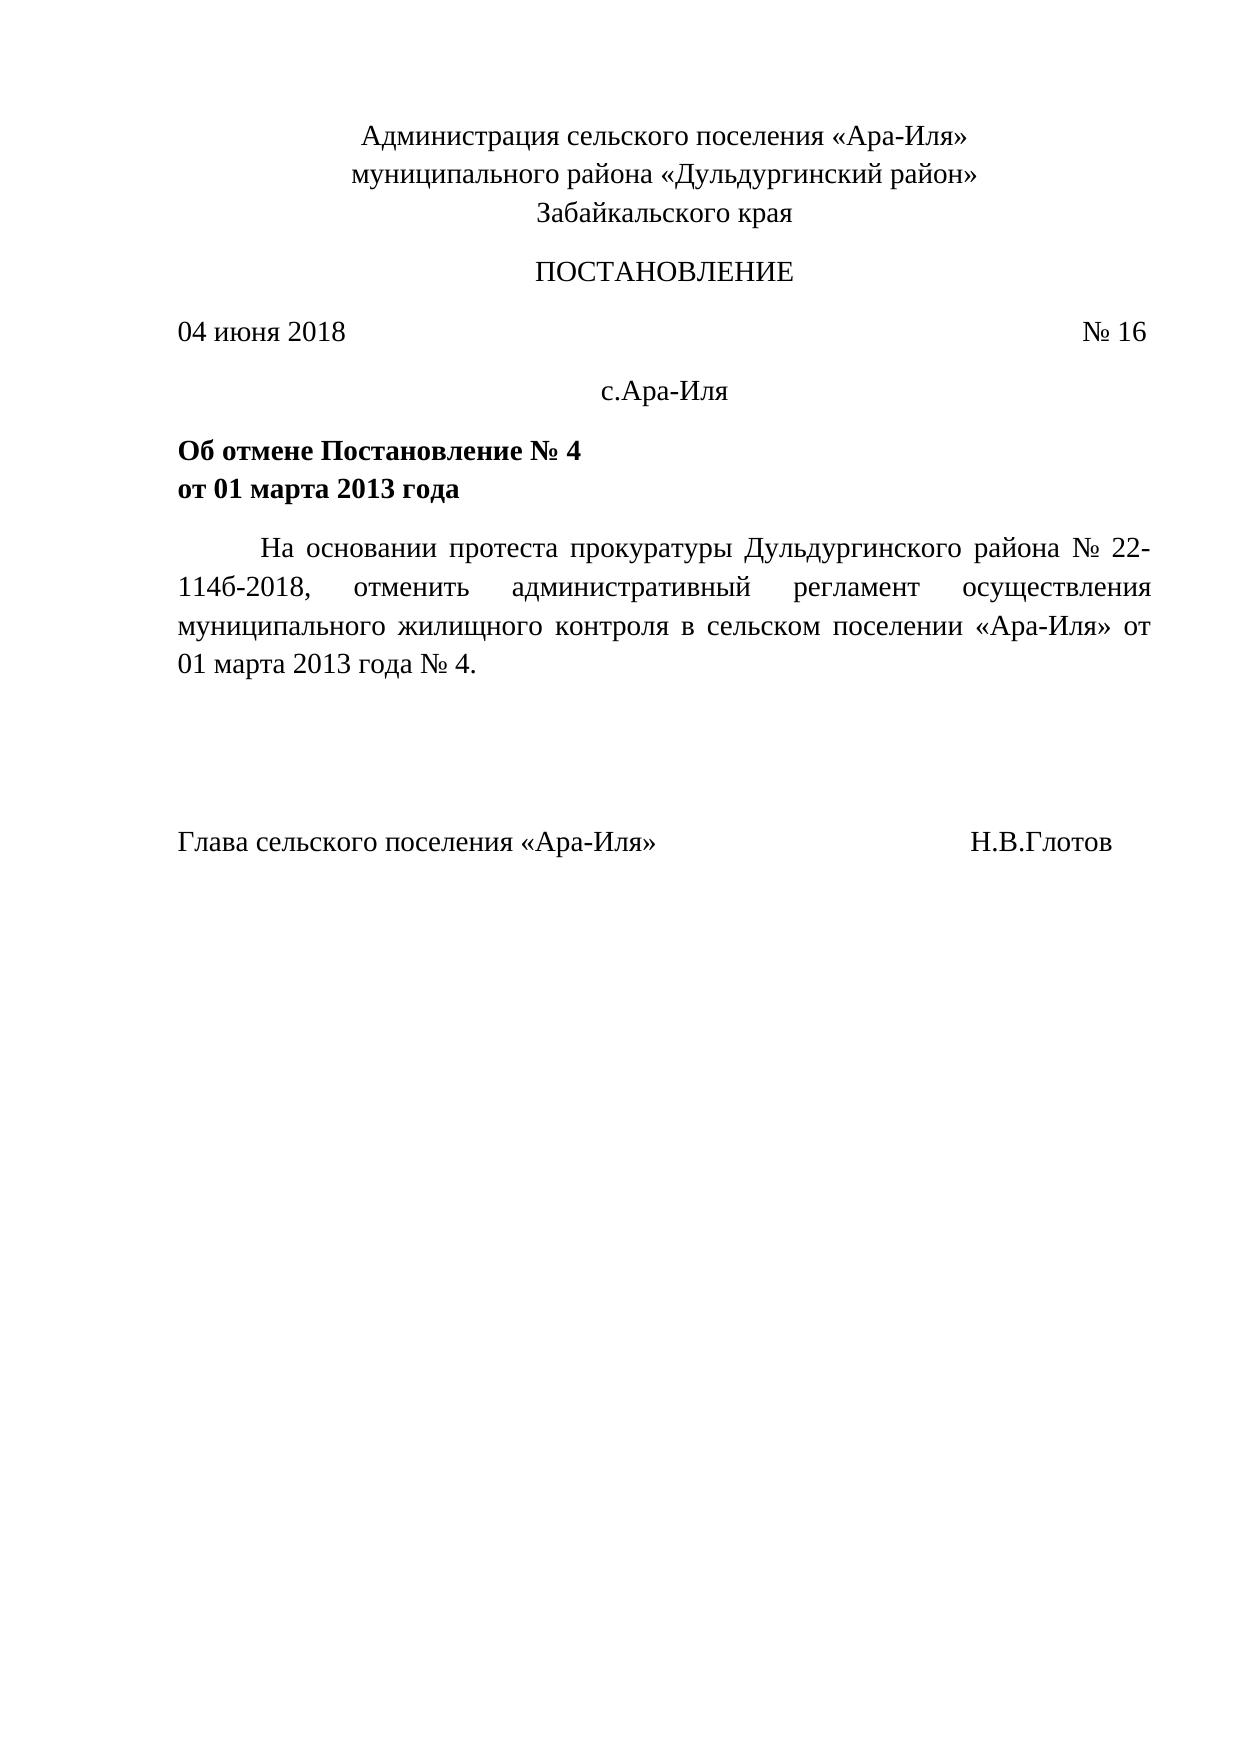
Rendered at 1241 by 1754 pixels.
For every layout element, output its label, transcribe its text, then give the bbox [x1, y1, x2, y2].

text Глава сельского поселения «Ара-Иля» Н.В.Глотов [177, 824, 1152, 858]
text ПОСТАНОВЛЕНИЕ [177, 254, 1152, 288]
text с.Ара-Иля [177, 373, 1152, 407]
text На основании протеста прокуратуры Дульдургинского района № 22-114б-2018, отменить административный регламент осуществления муниципального жилищного контроля в сельском поселении «Ара-Иля» от 01 марта 2013 года № 4. [177, 531, 1152, 680]
text 04 июня 2018 № 16 [177, 314, 1152, 347]
text Об отмене Постановление № 4 от 01 марта 2013 года [177, 433, 1152, 505]
text Администрация сельского поселения «Ара-Иля» муниципального района «Дульдургинский район» Забайкальского края [177, 118, 1152, 229]
